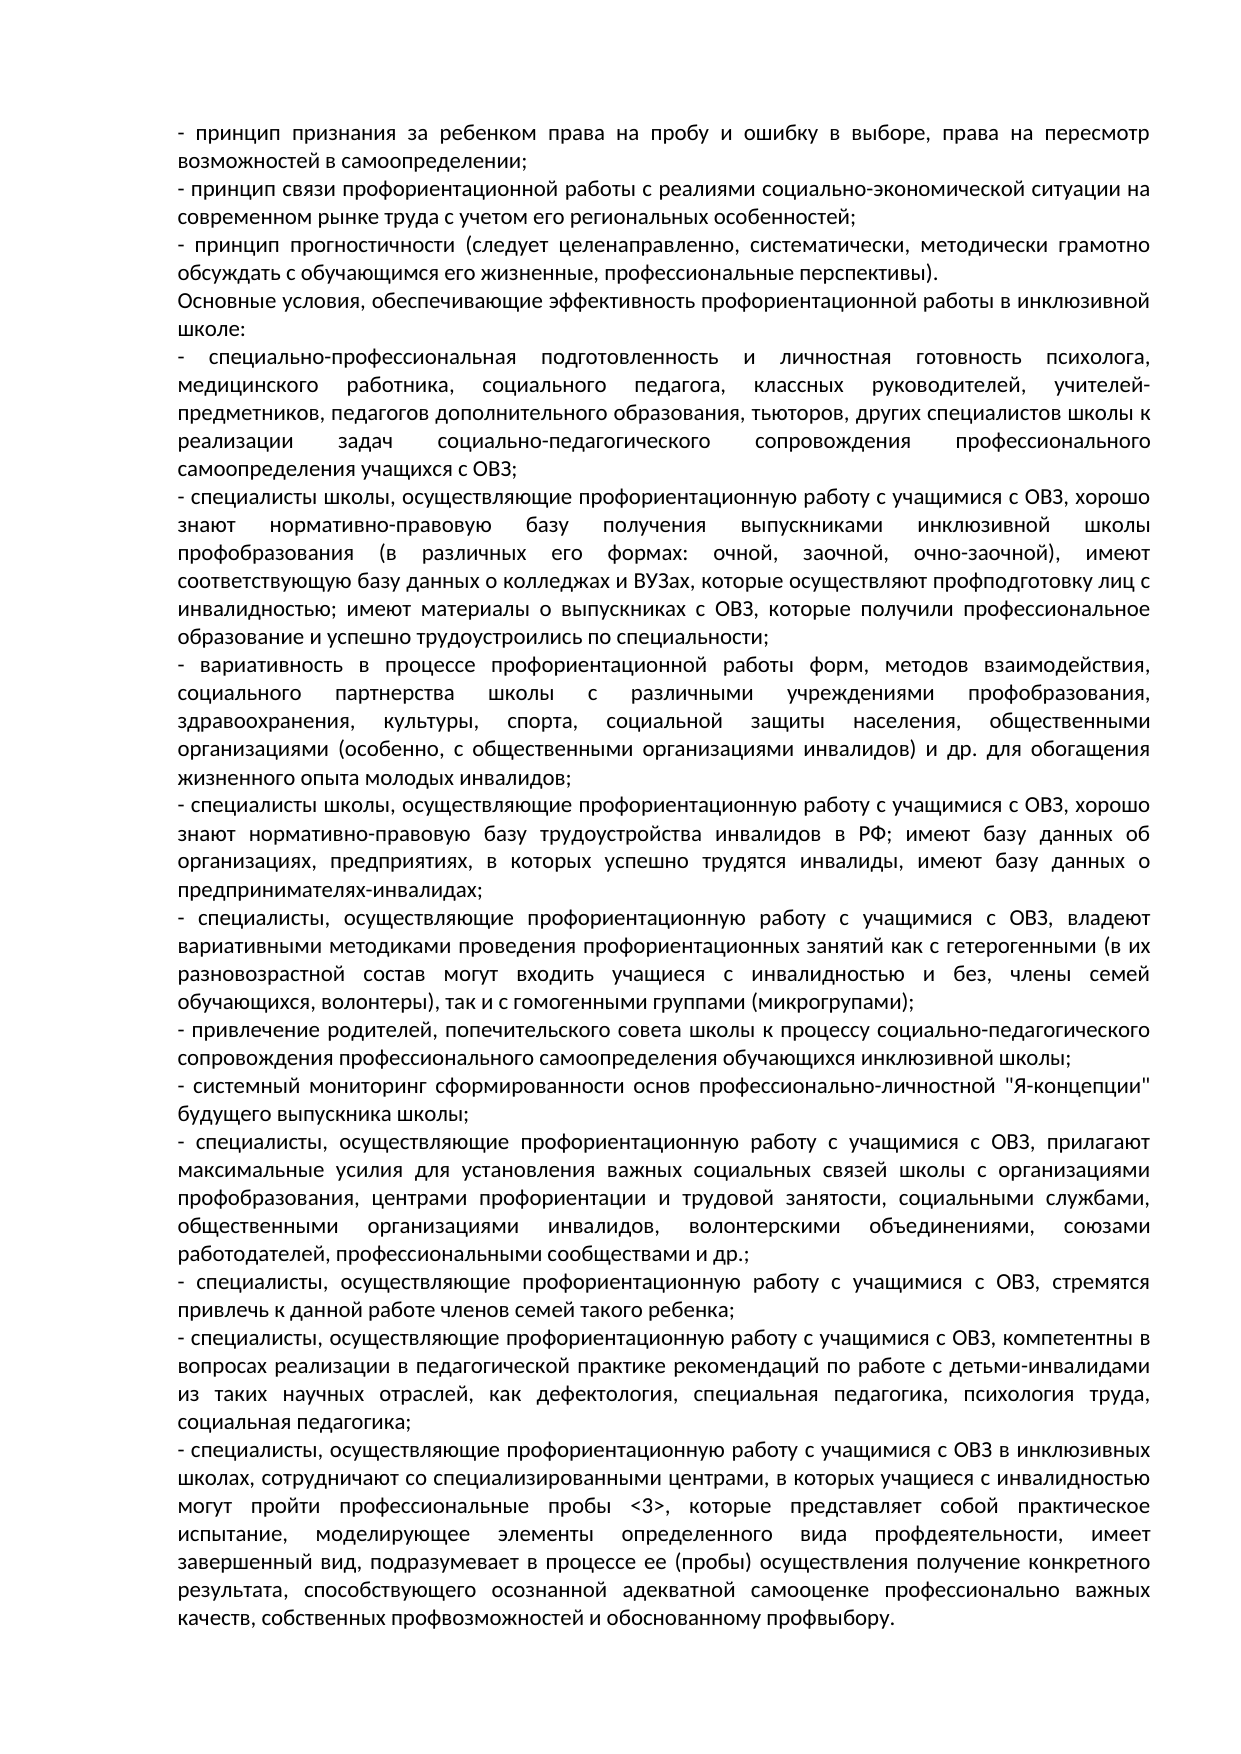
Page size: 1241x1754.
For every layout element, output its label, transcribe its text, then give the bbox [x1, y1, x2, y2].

text - принцип связи профориентационной работы с реалиями социально-экономической ситуации на современном рынке труда с учетом его региональных особенностей; [177, 174, 1152, 230]
text - принцип прогностичности (следует целенаправленно, систематически, методически грамотно обсуждать с обучающимся его жизненные, профессиональные перспективы). [177, 230, 1152, 286]
text - привлечение родителей, попечительского совета школы к процессу социально-педагогического сопровождения профессионального самоопределения обучающихся инклюзивной школы; [177, 1015, 1152, 1071]
text - специалисты, осуществляющие профориентационную работу с учащимися с ОВЗ, прилагают максимальные усилия для установления важных социальных связей школы с организациями профобразования, центрами профориентации и трудовой занятости, социальными службами, общественными организациями инвалидов, волонтерскими объединениями, союзами работодателей, профессиональными сообществами и др.; [177, 1127, 1152, 1267]
text - специалисты, осуществляющие профориентационную работу с учащимися с ОВЗ в инклюзивных школах, сотрудничают со специализированными центрами, в которых учащиеся с инвалидностью могут пройти профессиональные пробы <3>, которые представляет собой практическое испытание, моделирующее элементы определенного вида профдеятельности, имеет завершенный вид, подразумевает в процессе ее (пробы) осуществления получение конкретного результата, способствующего осознанной адекватной самооценке профессионально важных качеств, собственных профвозможностей и обоснованному профвыбору. [177, 1435, 1152, 1631]
text - специалисты школы, осуществляющие профориентационную работу с учащимися с ОВЗ, хорошо знают нормативно-правовую базу получения выпускниками инклюзивной школы профобразования (в различных его формах: очной, заочной, очно-заочной), имеют соответствующую базу данных о колледжах и ВУЗах, которые осуществляют профподготовку лиц с инвалидностью; имеют материалы о выпускниках с ОВЗ, которые получили профессиональное образование и успешно трудоустроились по специальности; [177, 482, 1152, 651]
text - принцип признания за ребенком права на пробу и ошибку в выборе, права на пересмотр возможностей в самоопределении; [177, 118, 1152, 174]
text - специалисты школы, осуществляющие профориентационную работу с учащимися с ОВЗ, хорошо знают нормативно-правовую базу трудоустройства инвалидов в РФ; имеют базу данных об организациях, предприятиях, в которых успешно трудятся инвалиды, имеют базу данных о предпринимателях-инвалидах; [177, 791, 1152, 903]
text - специалисты, осуществляющие профориентационную работу с учащимися с ОВЗ, стремятся привлечь к данной работе членов семей такого ребенка; [177, 1267, 1152, 1323]
text - вариативность в процессе профориентационной работы форм, методов взаимодействия, социального партнерства школы с различными учреждениями профобразования, здравоохранения, культуры, спорта, социальной защиты населения, общественными организациями (особенно, с общественными организациями инвалидов) и др. для обогащения жизненного опыта молодых инвалидов; [177, 651, 1152, 791]
text - специалисты, осуществляющие профориентационную работу с учащимися с ОВЗ, компетентны в вопросах реализации в педагогической практике рекомендаций по работе с детьми-инвалидами из таких научных отраслей, как дефектология, специальная педагогика, психология труда, социальная педагогика; [177, 1323, 1152, 1435]
text - специально-профессиональная подготовленность и личностная готовность психолога, медицинского работника, социального педагога, классных руководителей, учителей-предметников, педагогов дополнительного образования, тьюторов, других специалистов школы к реализации задач социально-педагогического сопровождения профессионального самоопределения учащихся с ОВЗ; [177, 342, 1152, 482]
text - специалисты, осуществляющие профориентационную работу с учащимися с ОВЗ, владеют вариативными методиками проведения профориентационных занятий как с гетерогенными (в их разновозрастной состав могут входить учащиеся с инвалидностью и без, члены семей обучающихся, волонтеры), так и с гомогенными группами (микрогрупами); [177, 903, 1152, 1015]
text Основные условия, обеспечивающие эффективность профориентационной работы в инклюзивной школе: [177, 286, 1152, 342]
text - системный мониторинг сформированности основ профессионально-личностной "Я-концепции" будущего выпускника школы; [177, 1071, 1152, 1127]
